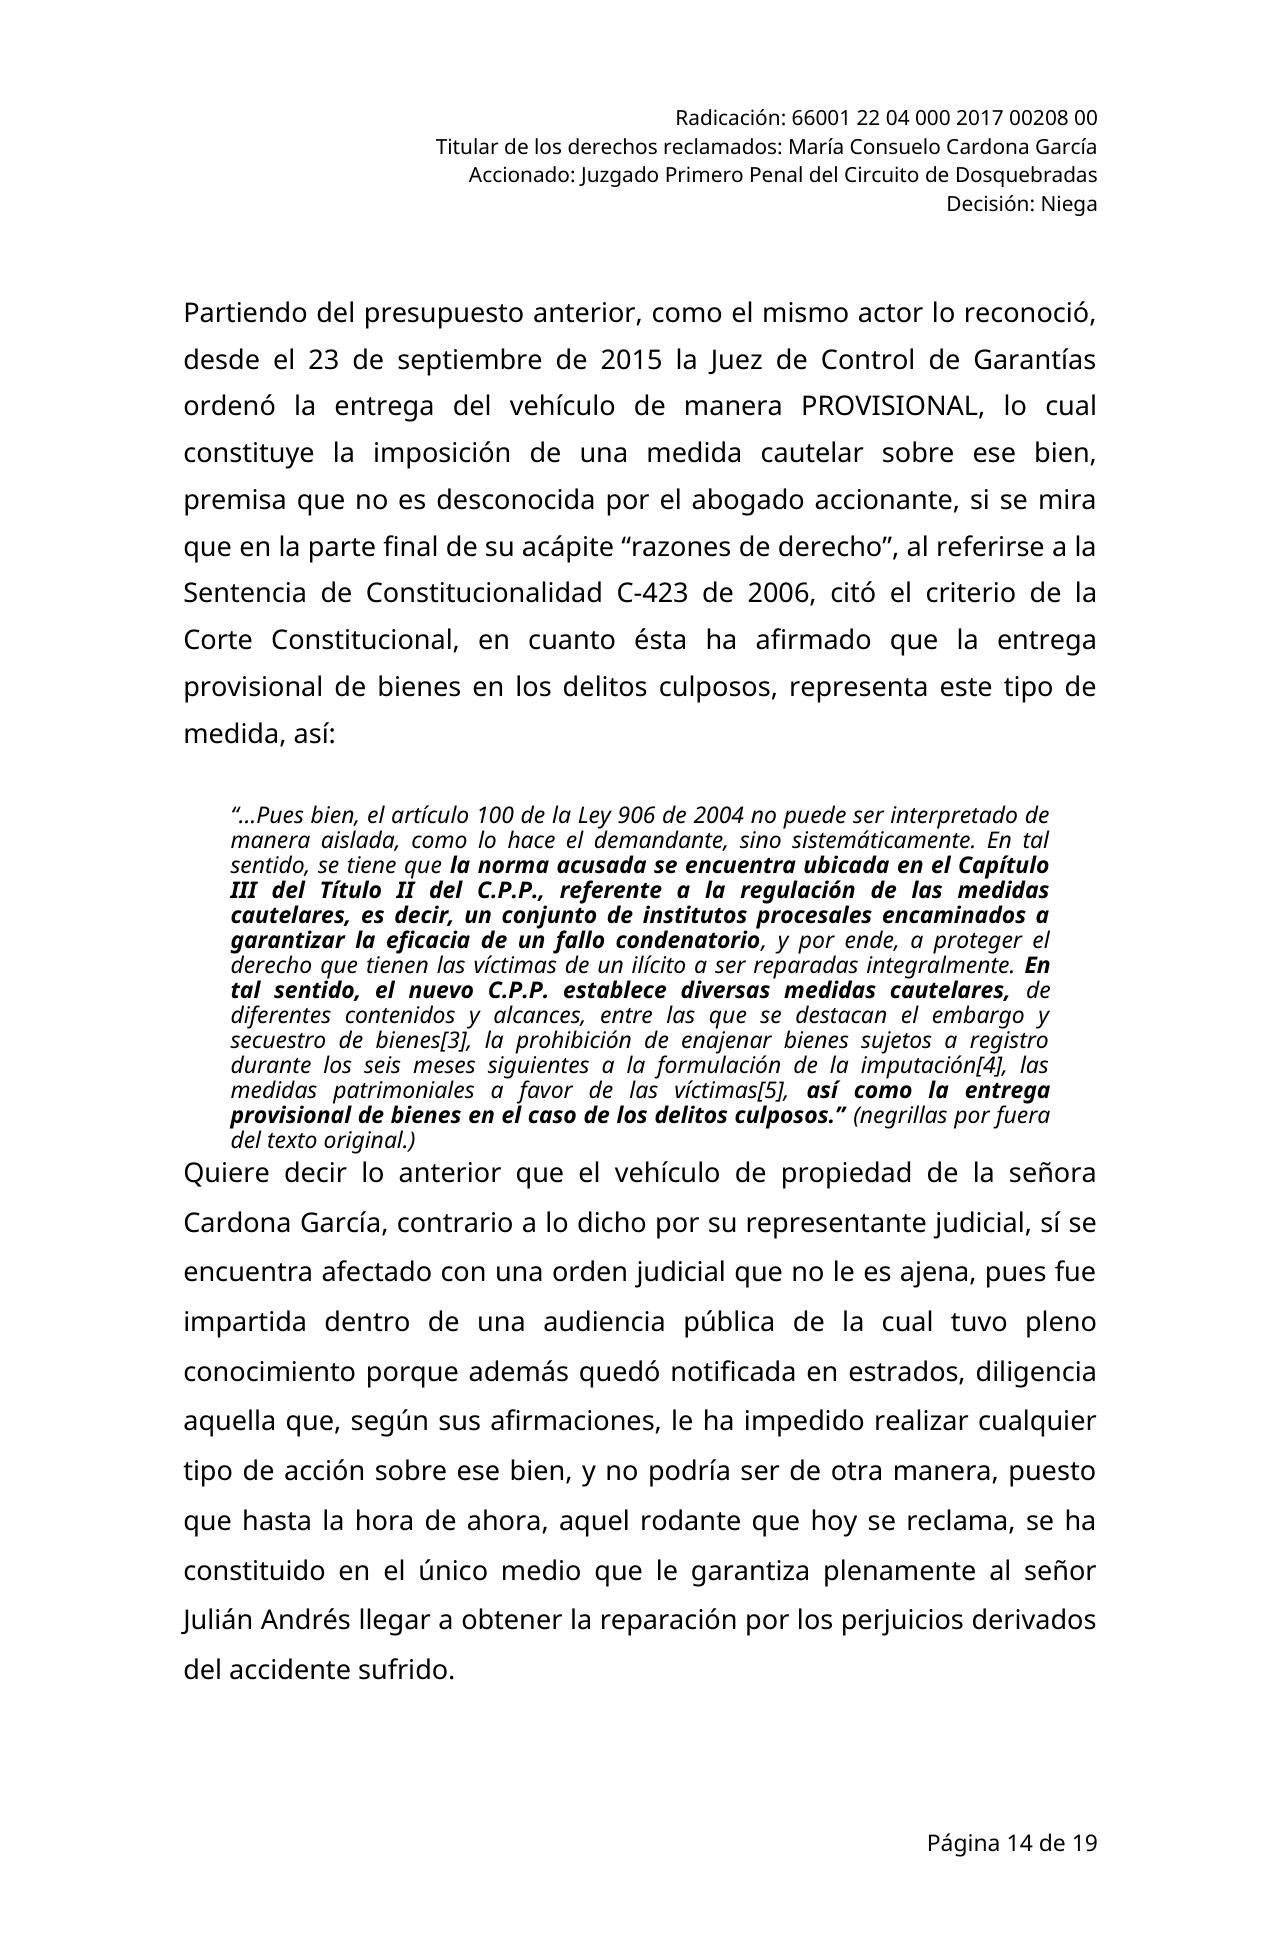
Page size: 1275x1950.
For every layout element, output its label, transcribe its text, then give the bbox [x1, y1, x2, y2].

text “…Pues bien, el artículo 100 de la Ley 906 de 2004 no puede ser interpretado de manera aislada, como lo hace el demandante, sino sistemáticamente. En tal sentido, se tiene que la norma acusada se encuentra ubicada en el Capítulo III del Título II del C.P.P., referente a la regulación de las medidas cautelares, es decir, un conjunto de institutos procesales encaminados a garantizar la eficacia de un fallo condenatorio, y por ende, a proteger el derecho que tienen las víctimas de un ilícito a ser reparadas integralmente. En tal sentido, el nuevo C.P.P. establece diversas medidas cautelares, de diferentes contenidos y alcances, entre las que se destacan el embargo y secuestro de bienes[3], la prohibición de enajenar bienes sujetos a registro durante los seis meses siguientes a la formulación de la imputación[4], las medidas patrimoniales a favor de las víctimas[5], así como la entrega provisional de bienes en el caso de los delitos culposos.” (negrillas por fuera del texto original.) [230, 803, 1051, 1153]
text Partiendo del presupuesto anterior, como el mismo actor lo reconoció, desde el 23 de septiembre de 2015 la Juez de Control de Garantías ordenó la entrega del vehículo de manera PROVISIONAL, lo cual constituye la imposición de una medida cautelar sobre ese bien, premisa que no es desconocida por el abogado accionante, si se mira que en la parte final de su acápite “razones de derecho”, al referirse a la Sentencia de Constitucionalidad C-423 de 2006, citó el criterio de la Corte Constitucional, en cuanto ésta ha afirmado que la entrega provisional de bienes en los delitos culposos, representa este tipo de medida, así: [183, 293, 1098, 751]
text Quiere decir lo anterior que el vehículo de propiedad de la señora Cardona García, contrario a lo dicho por su representante judicial, sí se encuentra afectado con una orden judicial que no le es ajena, pues fue impartida dentro de una audiencia pública de la cual tuvo pleno conocimiento porque además quedó notificada en estrados, diligencia aquella que, según sus afirmaciones, le ha impedido realizar cualquier tipo de acción sobre ese bien, y no podría ser de otra manera, puesto que hasta la hora de ahora, aquel rodante que hoy se reclama, se ha constituido en el único medio que le garantiza plenamente al señor Julián Andrés llegar a obtener la reparación por los perjuicios derivados del accidente sufrido. [183, 1153, 1098, 1687]
